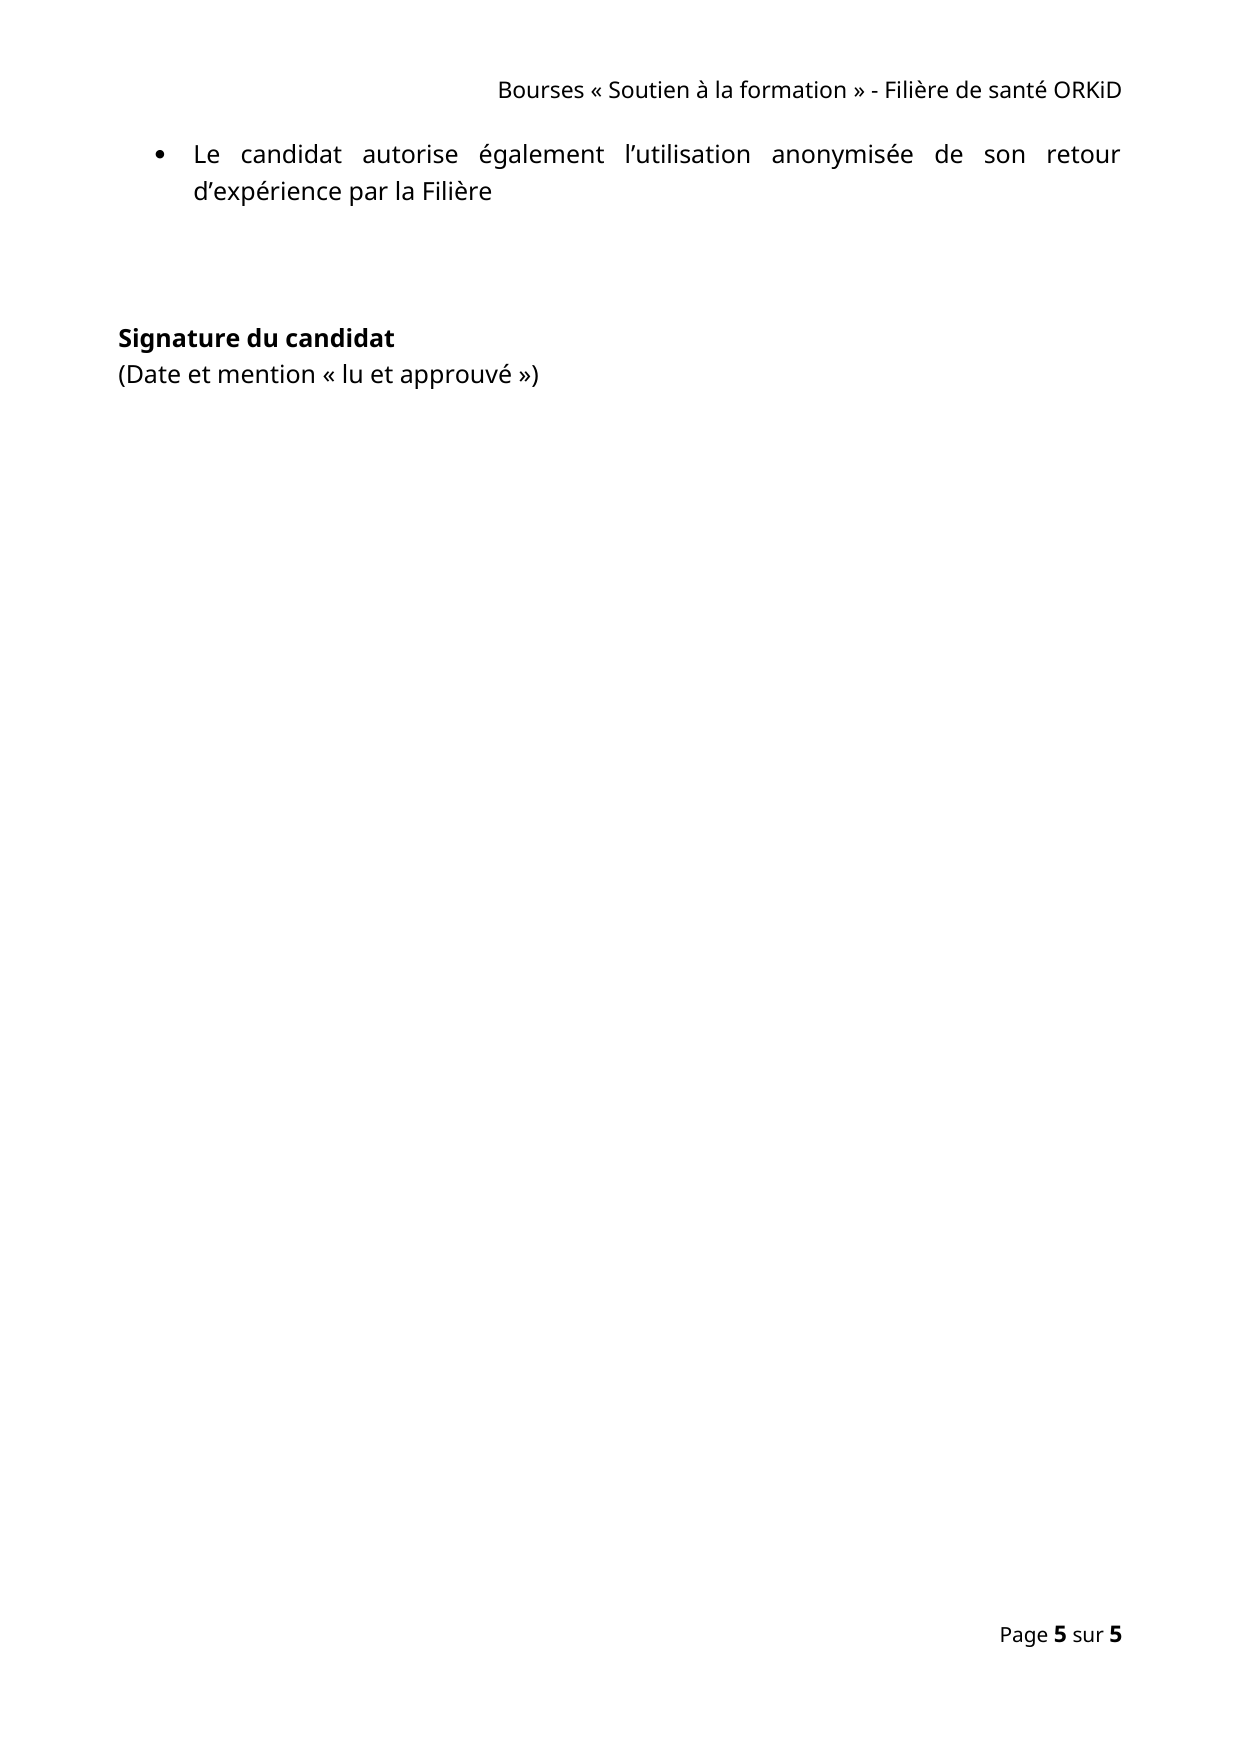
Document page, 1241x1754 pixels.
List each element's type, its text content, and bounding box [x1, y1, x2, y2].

list Le candidat autorise également l’utilisation anonymisée de son retour d’expérience par la Filière [156, 136, 1122, 207]
text (Date et mention « lu et approuvé ») [118, 357, 583, 391]
text Signature du candidat [118, 320, 583, 354]
